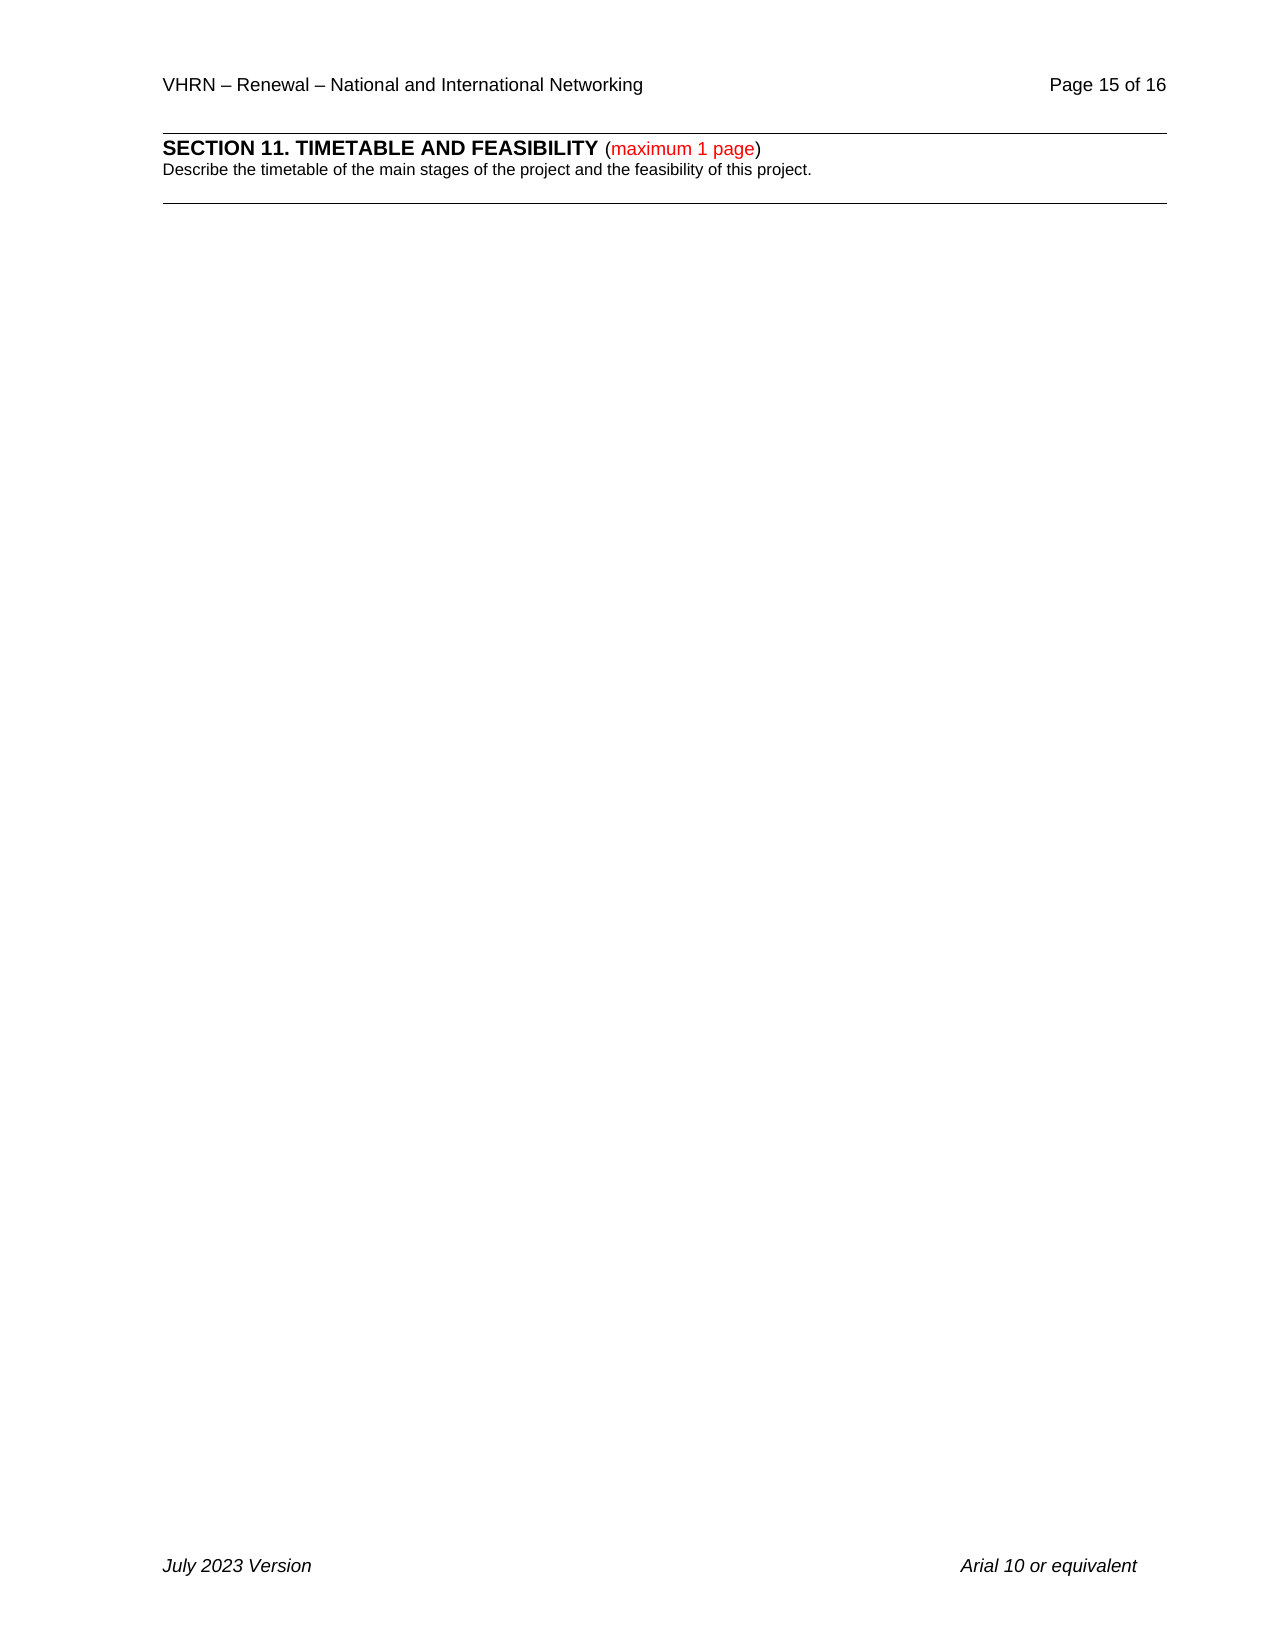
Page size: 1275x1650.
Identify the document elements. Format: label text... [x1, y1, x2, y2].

text SECTION 11. TIMETABLE AND FEASIBILITY (maximum 1 page) [162, 134, 1167, 160]
text Describe the timetable of the main stages of the project and the feasibility of this project. [162, 160, 1167, 179]
